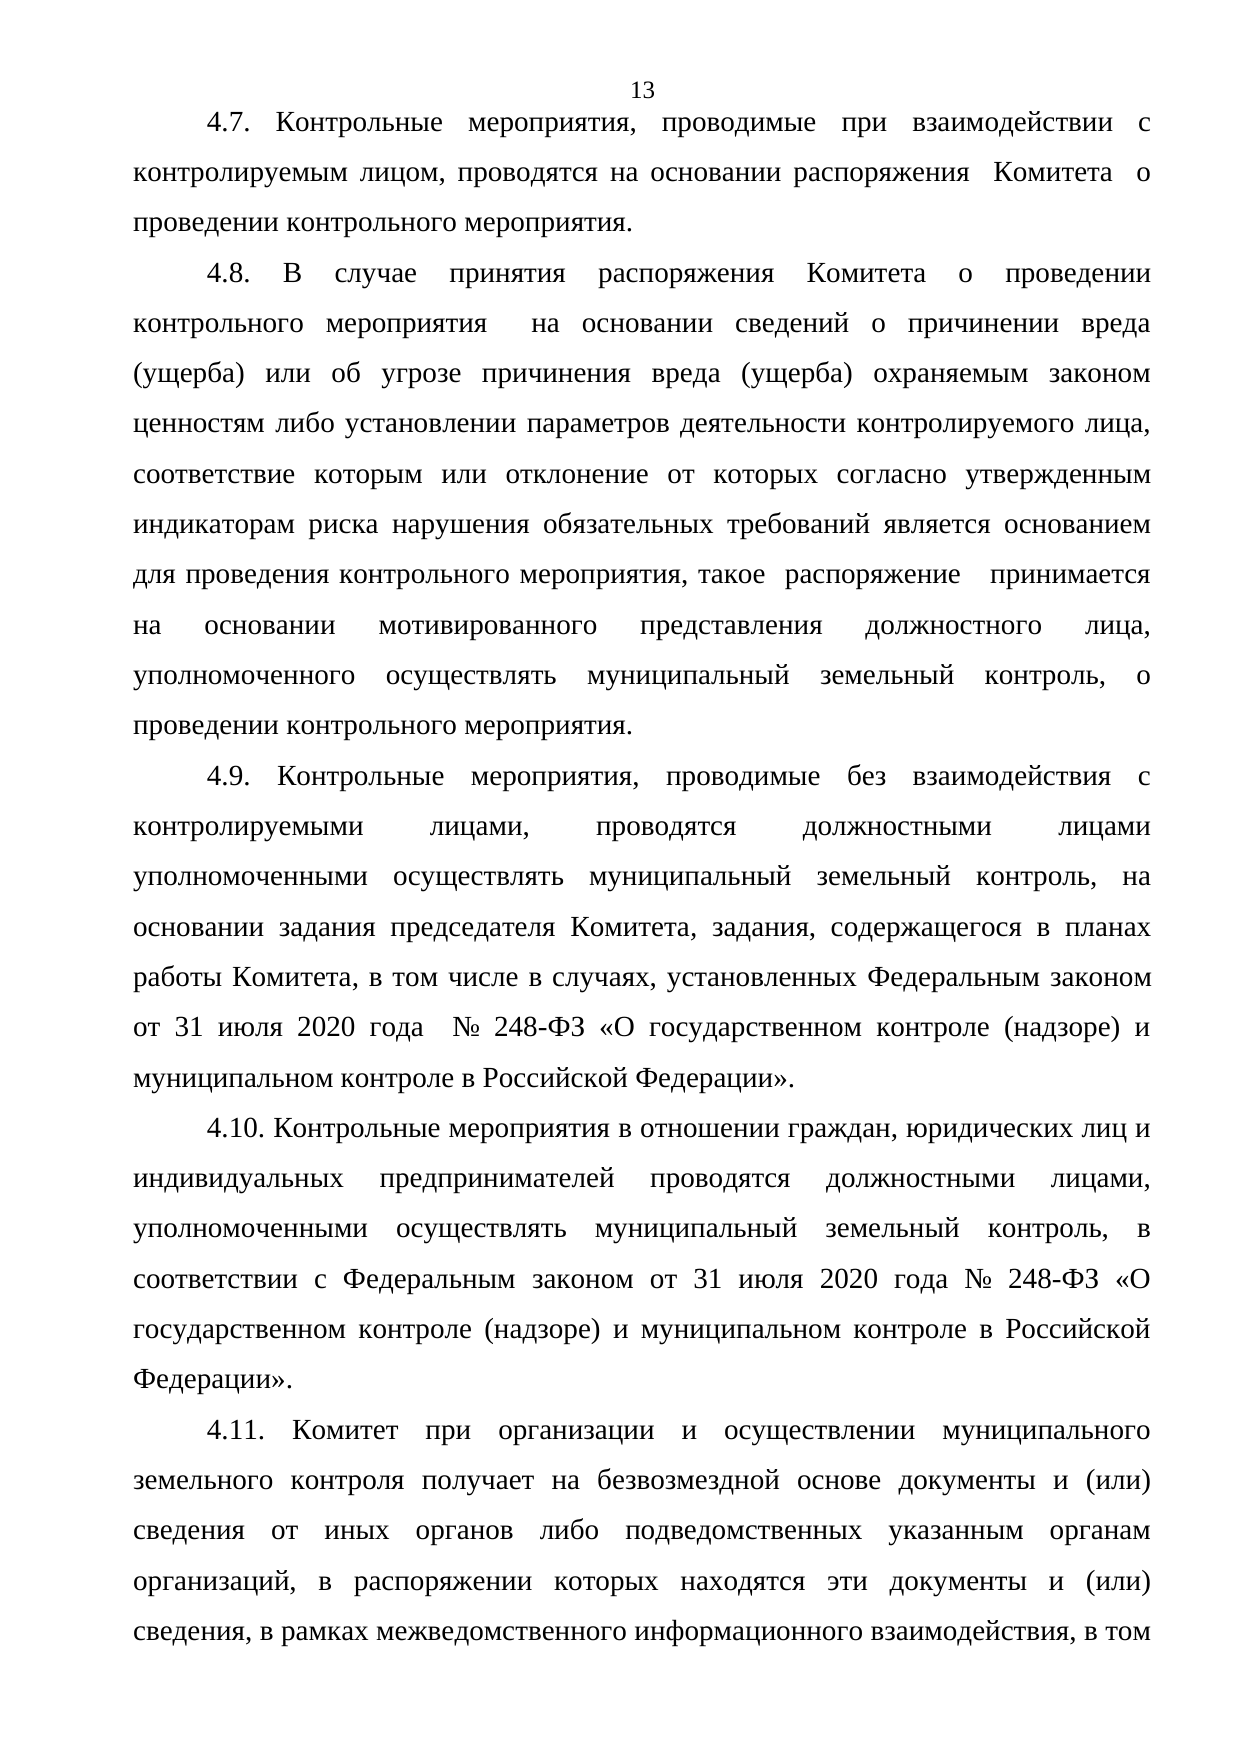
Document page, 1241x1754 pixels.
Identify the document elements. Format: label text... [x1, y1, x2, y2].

text 4.10. Контрольные мероприятия в отношении граждан, юридических лиц и индивидуальных предпринимателей проводятся должностными лицами, уполномоченными осуществлять муниципальный земельный контроль, в соответствии с Федеральным законом от 31 июля 2020 года № 248-ФЗ «О государственном контроле (надзоре) и муниципальном контроле в Российской Федерации». [133, 1110, 1152, 1395]
text 4.7. Контрольные мероприятия, проводимые при взаимодействии с контролируемым лицом, проводятся на основании распоряжения Комитета о проведении контрольного мероприятия. [133, 104, 1152, 238]
text 4.8. В случае принятия распоряжения Комитета о проведении контрольного мероприятия на основании сведений о причинении вреда (ущерба) или об угрозе причинения вреда (ущерба) охраняемым законом ценностям либо установлении параметров деятельности контролируемого лица, соответствие которым или отклонение от которых согласно утвержденным индикаторам риска нарушения обязательных требований является основанием для проведения контрольного мероприятия, такое распоряжение принимается на основании мотивированного представления должностного лица, уполномоченного осуществлять муниципальный земельный контроль, о проведении контрольного мероприятия. [133, 255, 1152, 741]
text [133, 1412, 1152, 1647]
text 4.9. Контрольные мероприятия, проводимые без взаимодействия с контролируемыми лицами, проводятся должностными лицами уполномоченными осуществлять муниципальный земельный контроль, на основании задания председателя Комитета, задания, содержащегося в планах работы Комитета, в том числе в случаях, установленных Федеральным законом от 31 июля 2020 года № 248-ФЗ «О государственном контроле (надзоре) и муниципальном контроле в Российской Федерации». [133, 758, 1152, 1093]
